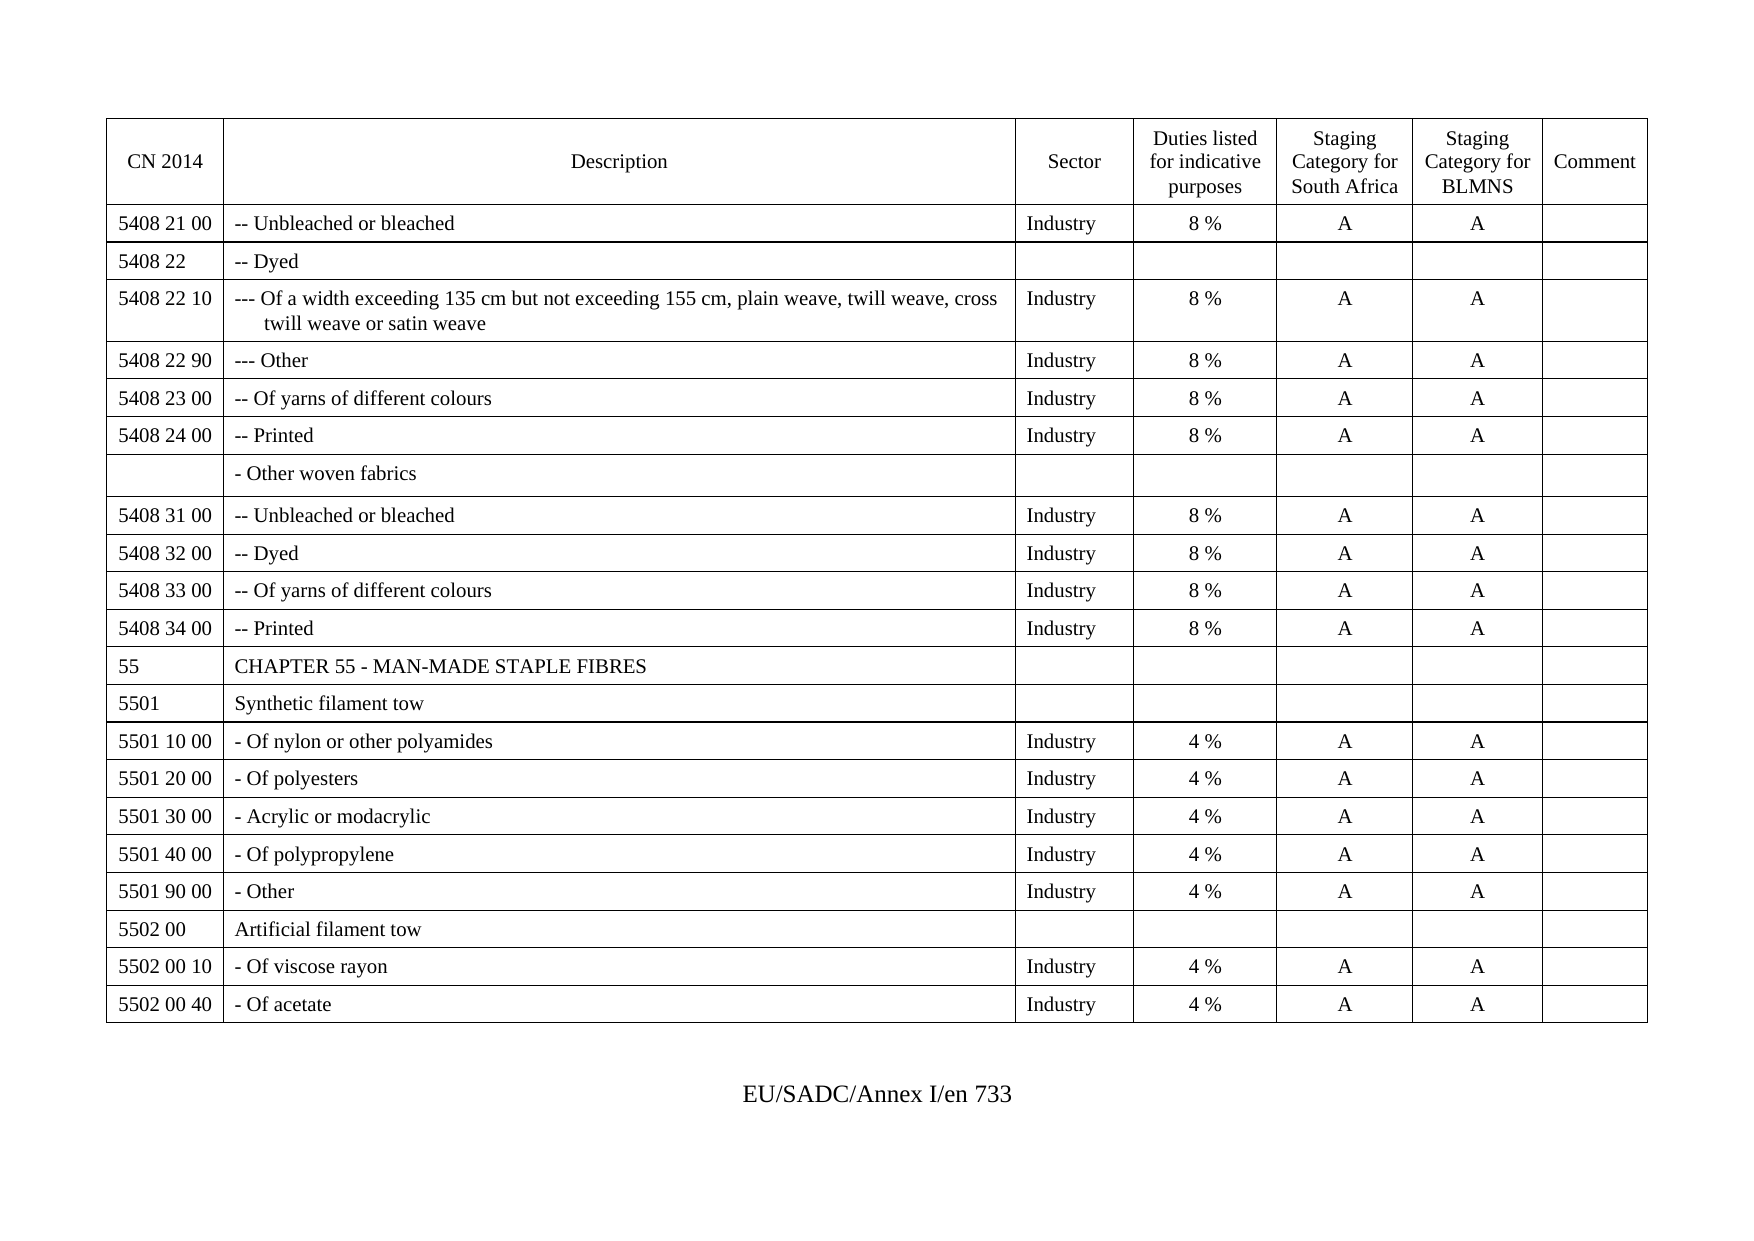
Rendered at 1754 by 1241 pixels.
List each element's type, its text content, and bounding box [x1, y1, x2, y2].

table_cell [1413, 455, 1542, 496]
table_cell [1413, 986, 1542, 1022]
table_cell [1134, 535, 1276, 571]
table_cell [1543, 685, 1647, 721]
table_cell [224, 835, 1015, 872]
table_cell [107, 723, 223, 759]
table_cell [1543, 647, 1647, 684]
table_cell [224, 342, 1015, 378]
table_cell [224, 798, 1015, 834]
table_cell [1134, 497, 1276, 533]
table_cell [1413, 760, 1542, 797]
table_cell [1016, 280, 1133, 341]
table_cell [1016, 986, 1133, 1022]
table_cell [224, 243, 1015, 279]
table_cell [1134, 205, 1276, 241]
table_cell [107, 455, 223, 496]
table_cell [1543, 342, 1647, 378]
table_header Comment [1543, 119, 1647, 204]
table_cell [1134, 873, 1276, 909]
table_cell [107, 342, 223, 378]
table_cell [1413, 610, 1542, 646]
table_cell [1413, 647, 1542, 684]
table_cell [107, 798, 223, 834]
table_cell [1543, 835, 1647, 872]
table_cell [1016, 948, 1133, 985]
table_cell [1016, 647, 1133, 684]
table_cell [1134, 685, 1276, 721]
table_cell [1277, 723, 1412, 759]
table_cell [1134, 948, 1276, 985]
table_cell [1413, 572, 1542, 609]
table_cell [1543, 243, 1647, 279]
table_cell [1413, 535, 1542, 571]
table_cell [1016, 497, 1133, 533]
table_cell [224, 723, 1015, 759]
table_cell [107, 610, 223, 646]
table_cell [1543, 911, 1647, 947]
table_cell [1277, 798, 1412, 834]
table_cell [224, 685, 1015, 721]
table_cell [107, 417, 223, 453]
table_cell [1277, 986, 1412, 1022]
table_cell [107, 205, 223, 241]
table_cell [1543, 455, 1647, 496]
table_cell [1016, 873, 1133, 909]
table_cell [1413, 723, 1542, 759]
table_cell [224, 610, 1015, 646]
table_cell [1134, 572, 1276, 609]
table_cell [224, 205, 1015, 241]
table_header Sector [1016, 119, 1133, 204]
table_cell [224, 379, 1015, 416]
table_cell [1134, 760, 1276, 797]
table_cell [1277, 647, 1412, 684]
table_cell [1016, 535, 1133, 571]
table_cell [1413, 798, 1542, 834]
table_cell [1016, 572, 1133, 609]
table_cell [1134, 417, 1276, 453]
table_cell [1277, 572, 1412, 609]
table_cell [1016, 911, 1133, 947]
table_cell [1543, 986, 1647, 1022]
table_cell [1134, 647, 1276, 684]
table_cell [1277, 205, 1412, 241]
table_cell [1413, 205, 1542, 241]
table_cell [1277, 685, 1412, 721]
table_header CN 2014 [107, 119, 223, 204]
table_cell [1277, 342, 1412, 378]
table_header Duties listed for indicative purposes [1134, 119, 1276, 204]
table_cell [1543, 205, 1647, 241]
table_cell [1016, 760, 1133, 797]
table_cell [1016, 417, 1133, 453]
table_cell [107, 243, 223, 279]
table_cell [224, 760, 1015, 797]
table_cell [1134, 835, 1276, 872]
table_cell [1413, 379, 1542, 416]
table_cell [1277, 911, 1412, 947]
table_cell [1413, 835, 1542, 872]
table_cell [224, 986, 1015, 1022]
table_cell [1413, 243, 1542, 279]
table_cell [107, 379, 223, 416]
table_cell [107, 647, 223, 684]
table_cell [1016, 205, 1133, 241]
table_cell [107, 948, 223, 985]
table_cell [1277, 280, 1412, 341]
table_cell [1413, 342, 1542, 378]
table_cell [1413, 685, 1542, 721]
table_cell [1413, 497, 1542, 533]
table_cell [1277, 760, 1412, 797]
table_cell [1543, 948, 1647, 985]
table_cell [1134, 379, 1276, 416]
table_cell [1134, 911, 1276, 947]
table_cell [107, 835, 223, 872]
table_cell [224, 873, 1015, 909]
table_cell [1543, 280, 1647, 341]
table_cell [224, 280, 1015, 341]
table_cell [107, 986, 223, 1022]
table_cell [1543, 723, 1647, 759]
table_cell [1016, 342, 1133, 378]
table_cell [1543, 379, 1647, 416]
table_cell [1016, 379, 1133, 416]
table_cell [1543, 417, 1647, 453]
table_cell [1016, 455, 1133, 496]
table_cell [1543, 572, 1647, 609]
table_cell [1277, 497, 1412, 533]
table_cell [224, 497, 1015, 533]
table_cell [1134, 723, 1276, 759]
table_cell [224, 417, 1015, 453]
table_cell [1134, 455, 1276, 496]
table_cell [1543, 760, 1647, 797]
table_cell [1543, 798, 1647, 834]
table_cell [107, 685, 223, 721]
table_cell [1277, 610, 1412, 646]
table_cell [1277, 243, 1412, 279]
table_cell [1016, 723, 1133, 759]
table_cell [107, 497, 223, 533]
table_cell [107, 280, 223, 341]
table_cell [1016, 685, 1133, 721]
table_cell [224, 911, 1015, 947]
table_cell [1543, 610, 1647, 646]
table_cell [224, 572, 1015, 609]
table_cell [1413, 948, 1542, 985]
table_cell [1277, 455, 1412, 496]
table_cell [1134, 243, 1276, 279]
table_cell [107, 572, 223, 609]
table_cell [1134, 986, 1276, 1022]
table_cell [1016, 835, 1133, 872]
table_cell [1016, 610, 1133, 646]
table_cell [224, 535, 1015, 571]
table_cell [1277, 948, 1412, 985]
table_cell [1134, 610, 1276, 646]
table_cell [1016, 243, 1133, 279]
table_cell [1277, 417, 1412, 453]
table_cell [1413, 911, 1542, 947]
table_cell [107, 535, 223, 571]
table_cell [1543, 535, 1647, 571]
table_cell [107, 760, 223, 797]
table_header Staging Category for BLMNS [1413, 119, 1542, 204]
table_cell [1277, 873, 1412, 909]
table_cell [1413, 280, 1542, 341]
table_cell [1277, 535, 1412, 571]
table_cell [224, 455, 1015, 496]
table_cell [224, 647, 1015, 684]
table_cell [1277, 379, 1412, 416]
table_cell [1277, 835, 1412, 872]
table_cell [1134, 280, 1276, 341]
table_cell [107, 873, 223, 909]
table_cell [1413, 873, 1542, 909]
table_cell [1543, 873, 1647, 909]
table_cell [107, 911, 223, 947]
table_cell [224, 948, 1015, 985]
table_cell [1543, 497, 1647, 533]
table_header Description [224, 119, 1015, 204]
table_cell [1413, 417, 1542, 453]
table_header Staging Category for South Africa [1277, 119, 1412, 204]
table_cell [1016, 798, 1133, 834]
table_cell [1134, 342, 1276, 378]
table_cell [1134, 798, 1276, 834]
